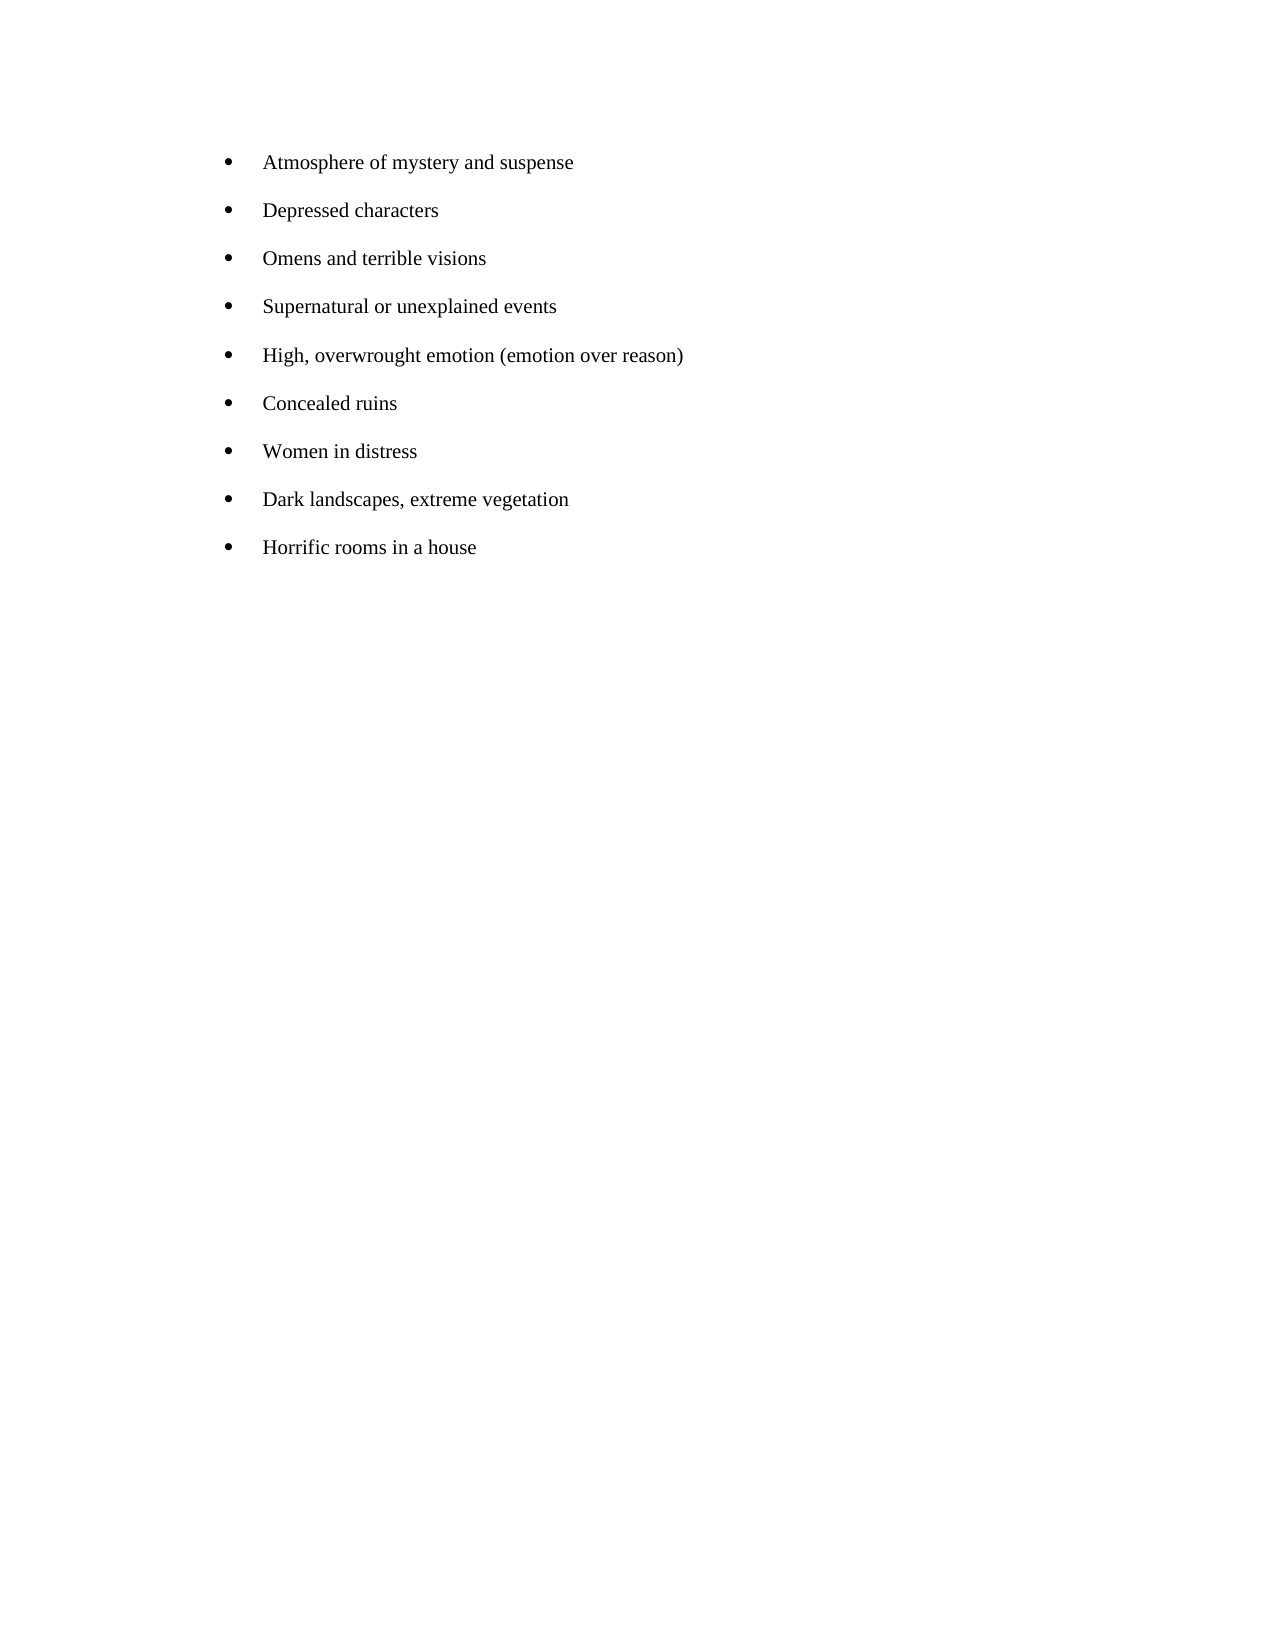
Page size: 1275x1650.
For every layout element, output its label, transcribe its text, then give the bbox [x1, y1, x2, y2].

list High, overwrought emotion (emotion over reason) [225, 342, 1125, 367]
list Dark landscapes, extreme vegetation [225, 487, 1125, 511]
list Concealed ruins [225, 391, 1125, 415]
list Horrific rooms in a house [225, 535, 1125, 559]
list Omens and terrible visions [225, 246, 1125, 270]
list Supernatural or unexplained events [225, 294, 1125, 318]
list Women in distress [225, 439, 1125, 463]
list Depressed characters [225, 198, 1125, 222]
list Atmosphere of mystery and suspense [225, 150, 1125, 174]
